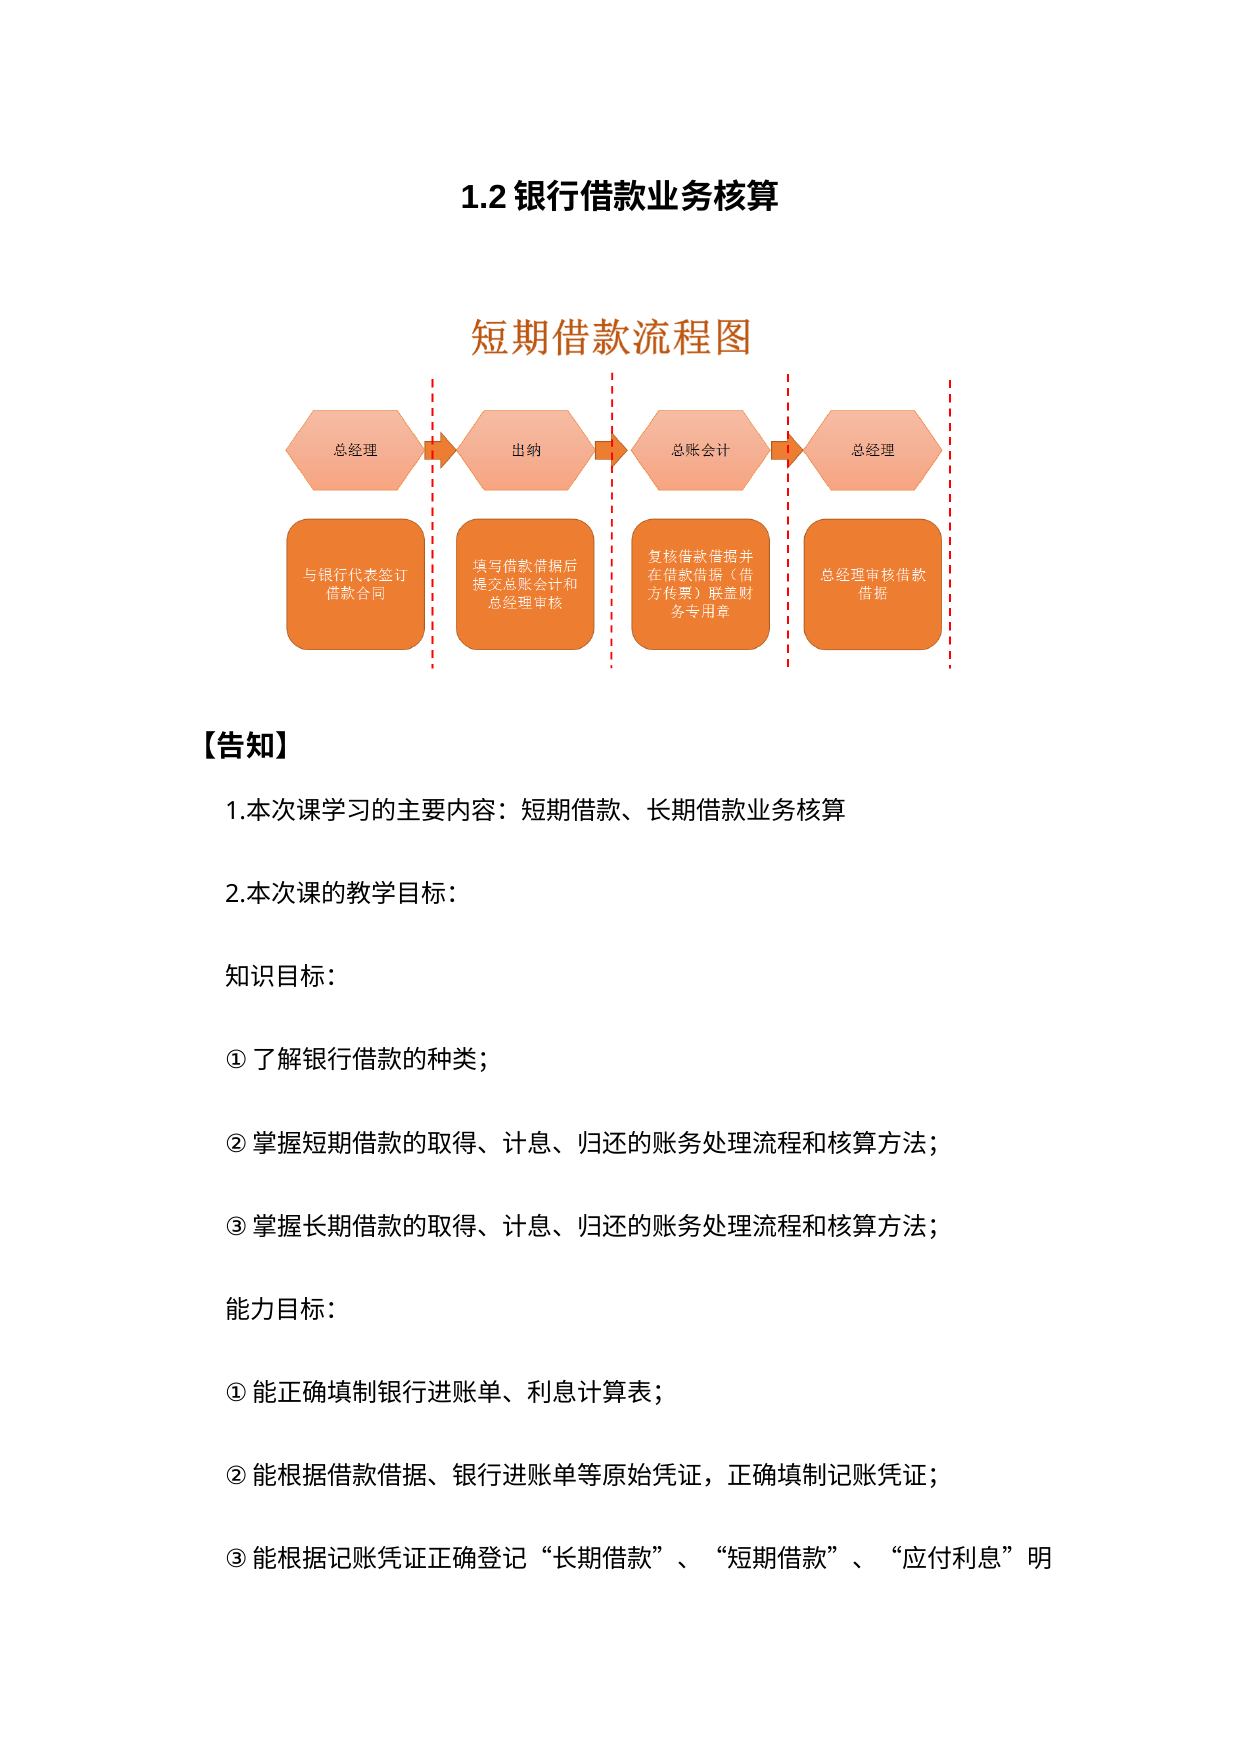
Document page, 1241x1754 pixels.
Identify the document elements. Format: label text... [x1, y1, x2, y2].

text ③掌握长期借款的取得、计息、归还的账务处理流程和核算方法； [187, 1192, 1053, 1257]
text 能力目标： [187, 1275, 1053, 1340]
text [187, 1524, 1053, 1589]
text 1.本次课学习的主要内容：短期借款、长期借款业务核算 [187, 776, 1053, 841]
text 【告知】 [187, 711, 1053, 776]
text ②能根据借款借据、银行进账单等原始凭证，正确填制记账凭证； [187, 1441, 1053, 1506]
text ①能正确填制银行进账单、利息计算表； [187, 1358, 1053, 1423]
text 知识目标： [187, 942, 1053, 1007]
text ①了解银行借款的种类； [187, 1026, 1053, 1091]
picture [252, 288, 988, 685]
subtitle 1.2银行借款业务核算 [187, 162, 1053, 227]
text 2.本次课的教学目标： [187, 859, 1053, 924]
text ②掌握短期借款的取得、计息、归还的账务处理流程和核算方法； [187, 1109, 1053, 1174]
